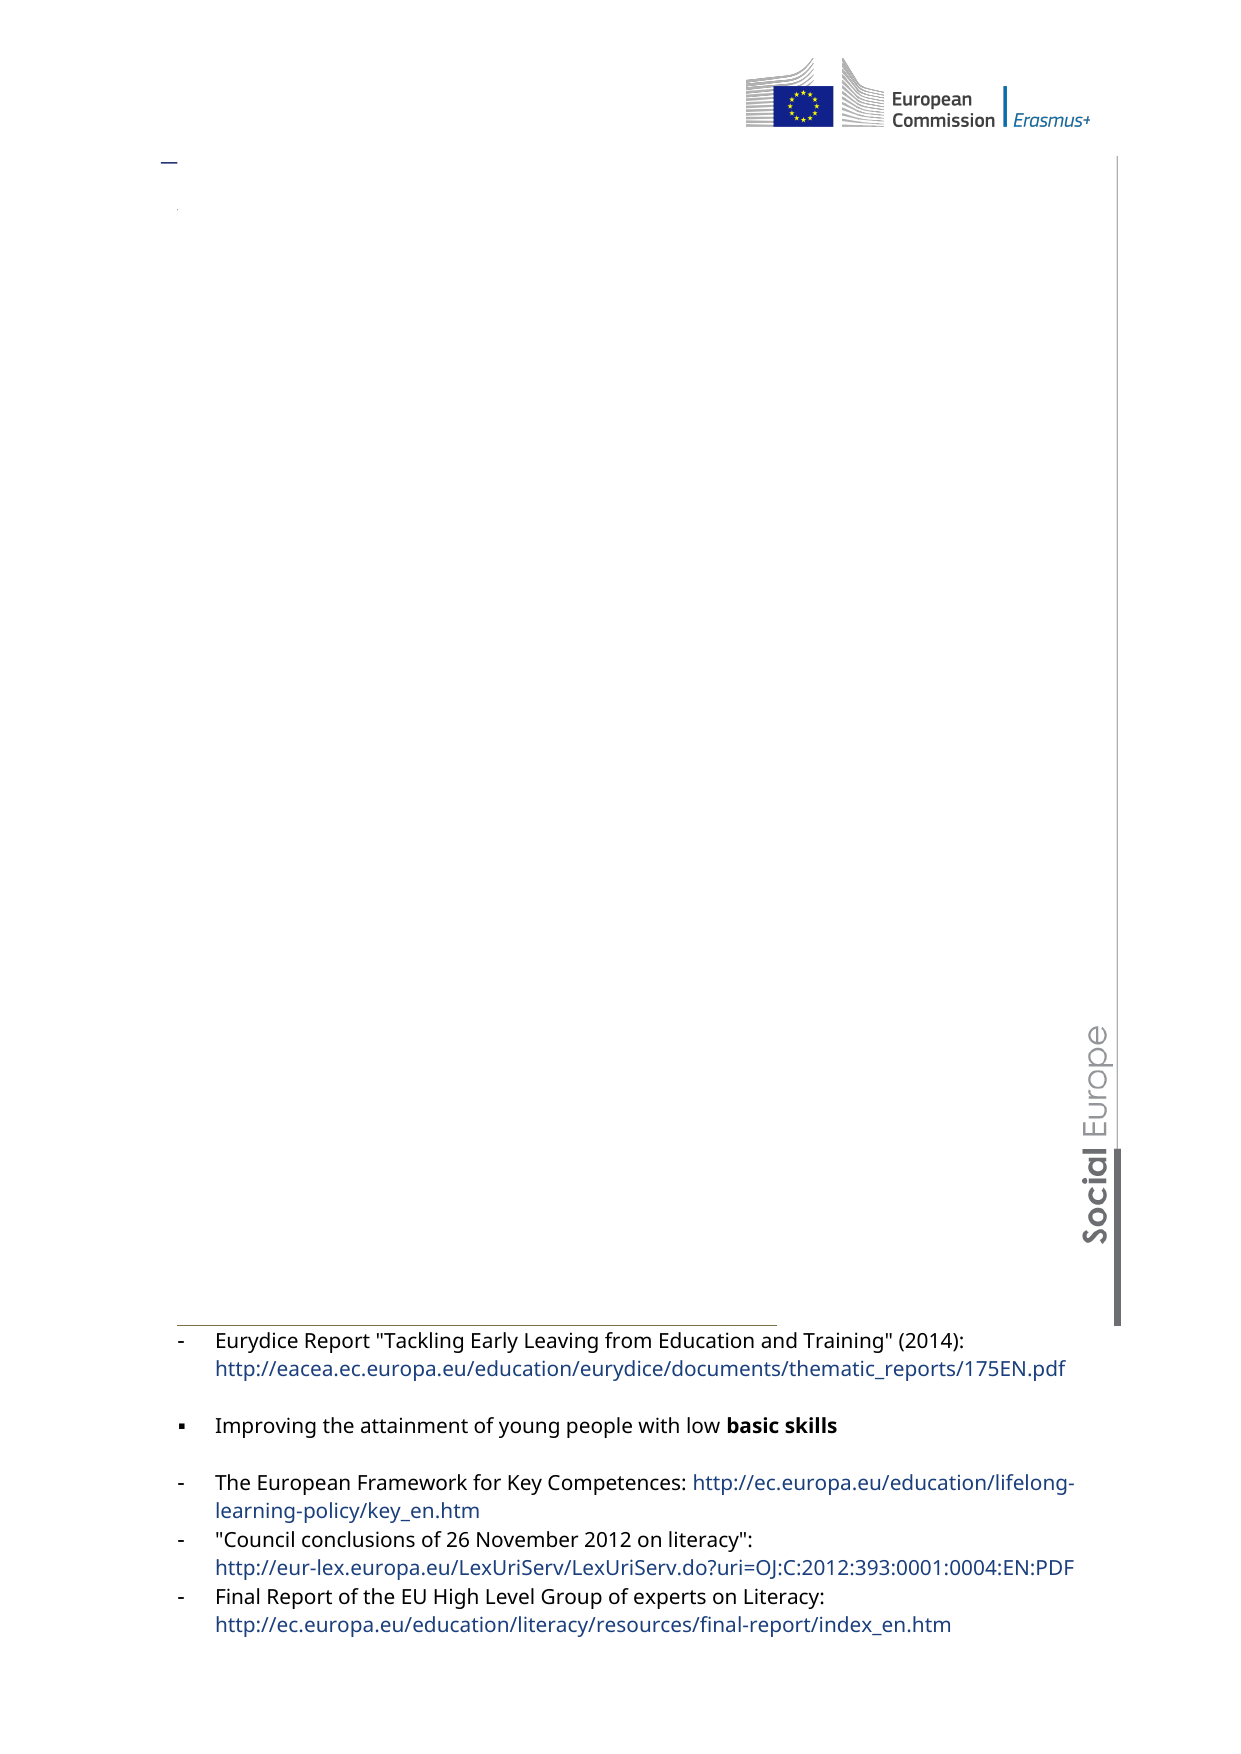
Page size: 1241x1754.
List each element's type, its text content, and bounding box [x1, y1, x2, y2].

list Final Report of the EU High Level Group of experts on Literacy: [177, 1582, 1092, 1610]
list "Council conclusions of 26 November 2012 on literacy": [177, 1525, 1092, 1553]
picture [177, 156, 1121, 1326]
list The European Framework for Key Competences: http://ec.europa.eu/education/lifelong-learning-policy/key_en.htm [177, 1468, 1092, 1525]
list Improving the attainment of young people with low basic skills [177, 1411, 1092, 1440]
text http://ec.europa.eu/education/literacy/resources/final-report/index_en.htm [215, 1610, 1092, 1639]
list Eurydice Report "Tackling Early Leaving from Education and Training" (2014): http://eacea.ec.europa.eu/education/eurydice/documents/thematic_reports/175EN.pdf [177, 1326, 1092, 1383]
text http://eur-lex.europa.eu/LexUriServ/LexUriServ.do?uri=OJ:C:2012:393:0001:0004:EN:PDF [215, 1553, 1092, 1582]
picture [746, 58, 1090, 130]
